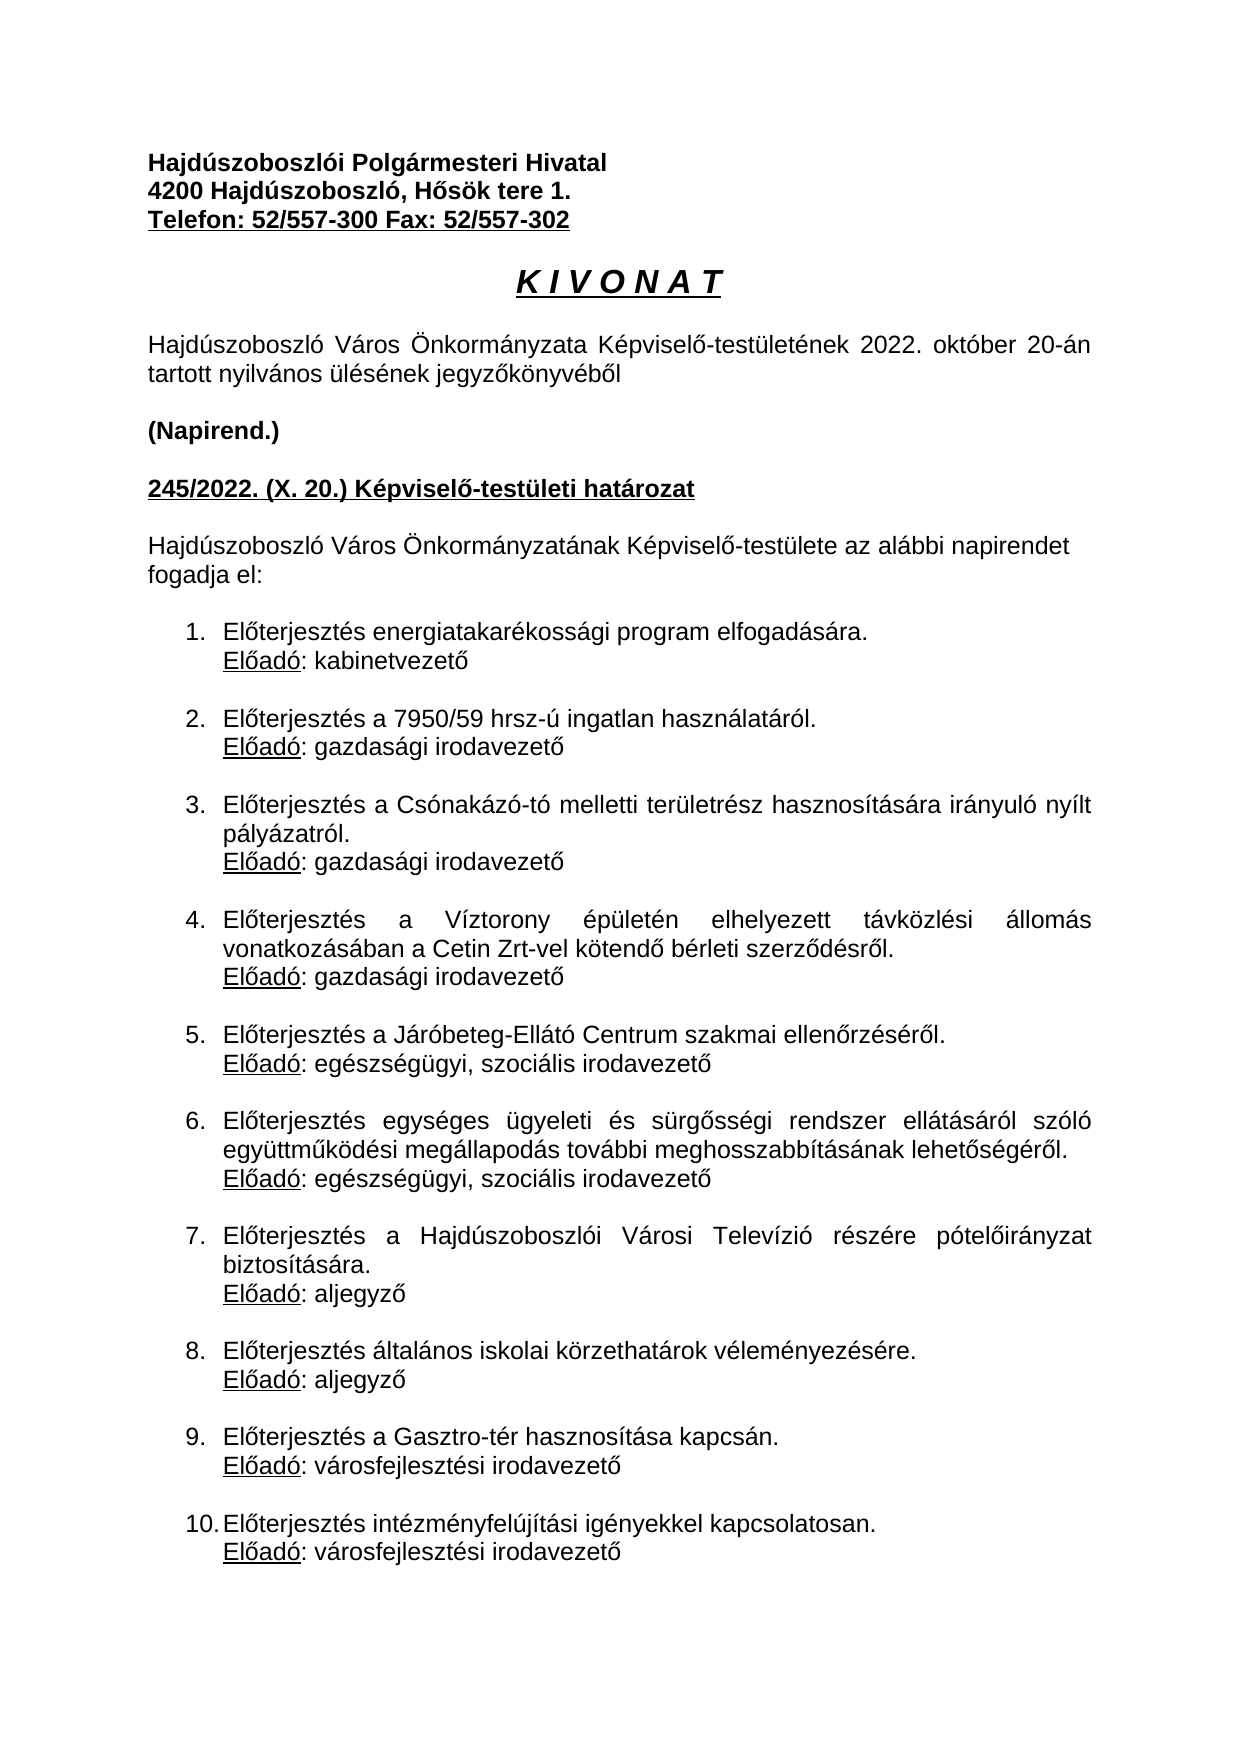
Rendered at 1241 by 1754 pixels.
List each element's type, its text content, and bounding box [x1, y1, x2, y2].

text (Napirend.) [148, 416, 1093, 445]
text 245/2022. (X. 20.) Képviselő-testületi határozat [148, 473, 1093, 502]
list Előadó: aljegyző [223, 1278, 1093, 1307]
list Előterjesztés általános iskolai körzethatárok véleményezésére. [185, 1336, 1093, 1365]
text Hajdúszoboszló Város Önkormányzatának Képviselő-testülete az alábbi napirendet fogadja el: [148, 531, 1093, 588]
list Előterjesztés intézményfelújítási igényekkel kapcsolatosan. [185, 1508, 1093, 1537]
text Telefon: 52/557-300 Fax: 52/557-302 [148, 205, 1093, 234]
list Előadó: egészségügyi, szociális irodavezető [223, 1163, 1093, 1192]
list Előterjesztés a Hajdúszoboszlói Városi Televízió részére pótelőirányzat biztosítására. [185, 1221, 1093, 1278]
list Előadó: gazdasági irodavezető [223, 847, 1093, 876]
list Előterjesztés a Gasztro-tér hasznosítása kapcsán. [185, 1422, 1093, 1451]
text K I V O N A T [148, 263, 1093, 301]
list Előadó: városfejlesztési irodavezető [223, 1537, 1093, 1566]
list Előterjesztés egységes ügyeleti és sürgősségi rendszer ellátásáról szóló együttműködési megállapodás további meghosszabbításának lehetőségéről. [185, 1106, 1093, 1163]
list Előadó: gazdasági irodavezető [223, 732, 1093, 761]
list Előterjesztés a Járóbeteg-Ellátó Centrum szakmai ellenőrzéséről. [185, 1020, 1093, 1048]
list Előterjesztés a Csónakázó-tó melletti területrész hasznosítására irányuló nyílt pályázatról. [185, 790, 1093, 847]
list Előterjesztés energiatakarékossági program elfogadására. [185, 617, 1093, 646]
list Előadó: aljegyző [223, 1365, 1093, 1393]
list Előadó: gazdasági irodavezető [223, 962, 1093, 991]
list Előadó: városfejlesztési irodavezető [223, 1451, 1093, 1480]
list Előadó: egészségügyi, szociális irodavezető [223, 1048, 1093, 1077]
list Előadó: kabinetvezető [223, 646, 1093, 675]
text Hajdúszoboszlói Polgármesteri Hivatal [148, 148, 1093, 176]
list Előterjesztés a Víztorony épületén elhelyezett távközlési állomás vonatkozásában a Cetin Zrt-vel kötendő bérleti szerződésről. [185, 905, 1093, 962]
list Előterjesztés a 7950/59 hrsz-ú ingatlan használatáról. [185, 703, 1093, 732]
text 4200 Hajdúszoboszló, Hősök tere 1. [148, 176, 1093, 205]
text Hajdúszoboszló Város Önkormányzata Képviselő-testületének 2022. október 20-án tartott nyilvános ülésének jegyzőkönyvéből [148, 330, 1093, 387]
